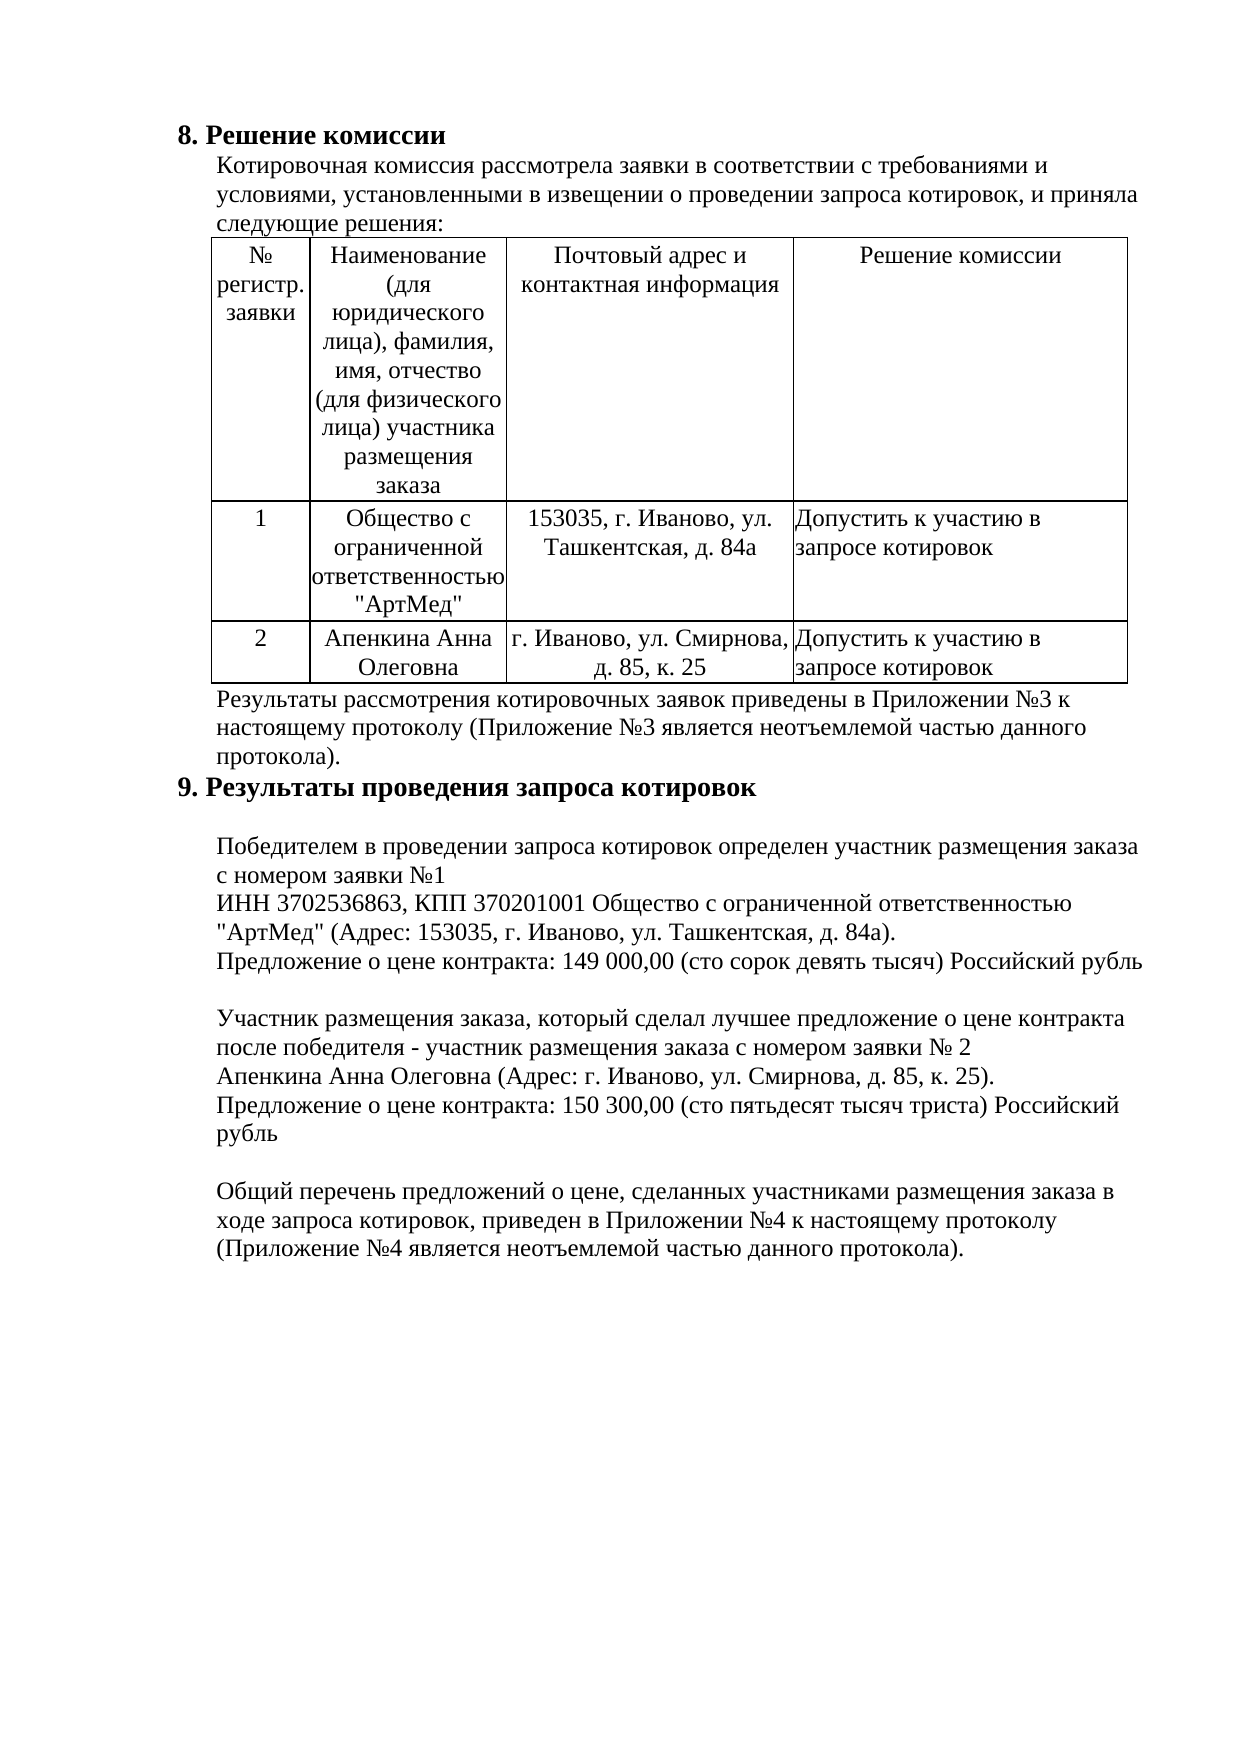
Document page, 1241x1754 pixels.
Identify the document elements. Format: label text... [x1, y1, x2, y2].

table_header Решение комиссии [794, 238, 1127, 500]
text 8. Решение комиссии [177, 118, 1152, 151]
text Котировочная комиссия рассмотрела заявки в соответствии с требованиями и условиями, установленными в извещении о проведении запроса котировок, и приняла следующие решения: [216, 151, 1152, 237]
table_cell г. Иваново, ул. Смирнова, д. 85, к. 25 [507, 622, 793, 682]
text Результаты рассмотрения котировочных заявок приведены в Приложении №3 к настоящему протоколу (Приложение №3 является неотъемлемой частью данного протокола). [216, 684, 1152, 770]
table_cell Допустить к участию в запросе котировок [794, 502, 1127, 620]
table_header Наименование (для юридического лица), фамилия, имя, отчество (для физического лица) участника размещения заказа [311, 238, 506, 500]
text 9. Результаты проведения запроса котировок [177, 770, 1152, 802]
table_header Почтовый адрес и контактная информация [507, 238, 793, 500]
table_cell Общество с ограниченной ответственностью "АртМед" [311, 502, 506, 620]
text Победителем в проведении запроса котировок определен участник размещения заказа с номером заявки №1 ИНН 3702536863, КПП 370201001 Общество с ограниченной ответственностью "АртМед" (Адрес: 153035, г. Иваново, ул. Ташкентская, д. 84а). Предложение о цене контракта: 149 000,00 (сто сорок девять тысяч) Российский рубль Участник размещения заказа, который сделал лучшее предложение о цене контракта после победителя - участник размещения заказа с номером заявки № 2 Апенкина Анна Олеговна (Адрес: г. Иваново, ул. Смирнова, д. 85, к. 25). Предложение о цене контракта: 150 300,00 (сто пятьдесят тысяч триста) Российский рубль Общий перечень предложений о цене, сделанных участниками размещения заказа в ходе запроса котировок, приведен в Приложении №4 к настоящему протоколу (Приложение №4 является неотъемлемой частью данного протокола). [216, 802, 1152, 1262]
table_header № регистр. заявки [212, 238, 309, 500]
table_cell Допустить к участию в запросе котировок [794, 622, 1127, 682]
table_cell 153035, г. Иваново, ул. Ташкентская, д. 84а [507, 502, 793, 620]
table_cell 2 [212, 622, 309, 682]
table_cell 1 [212, 502, 309, 620]
table_cell Апенкина Анна Олеговна [311, 622, 506, 682]
